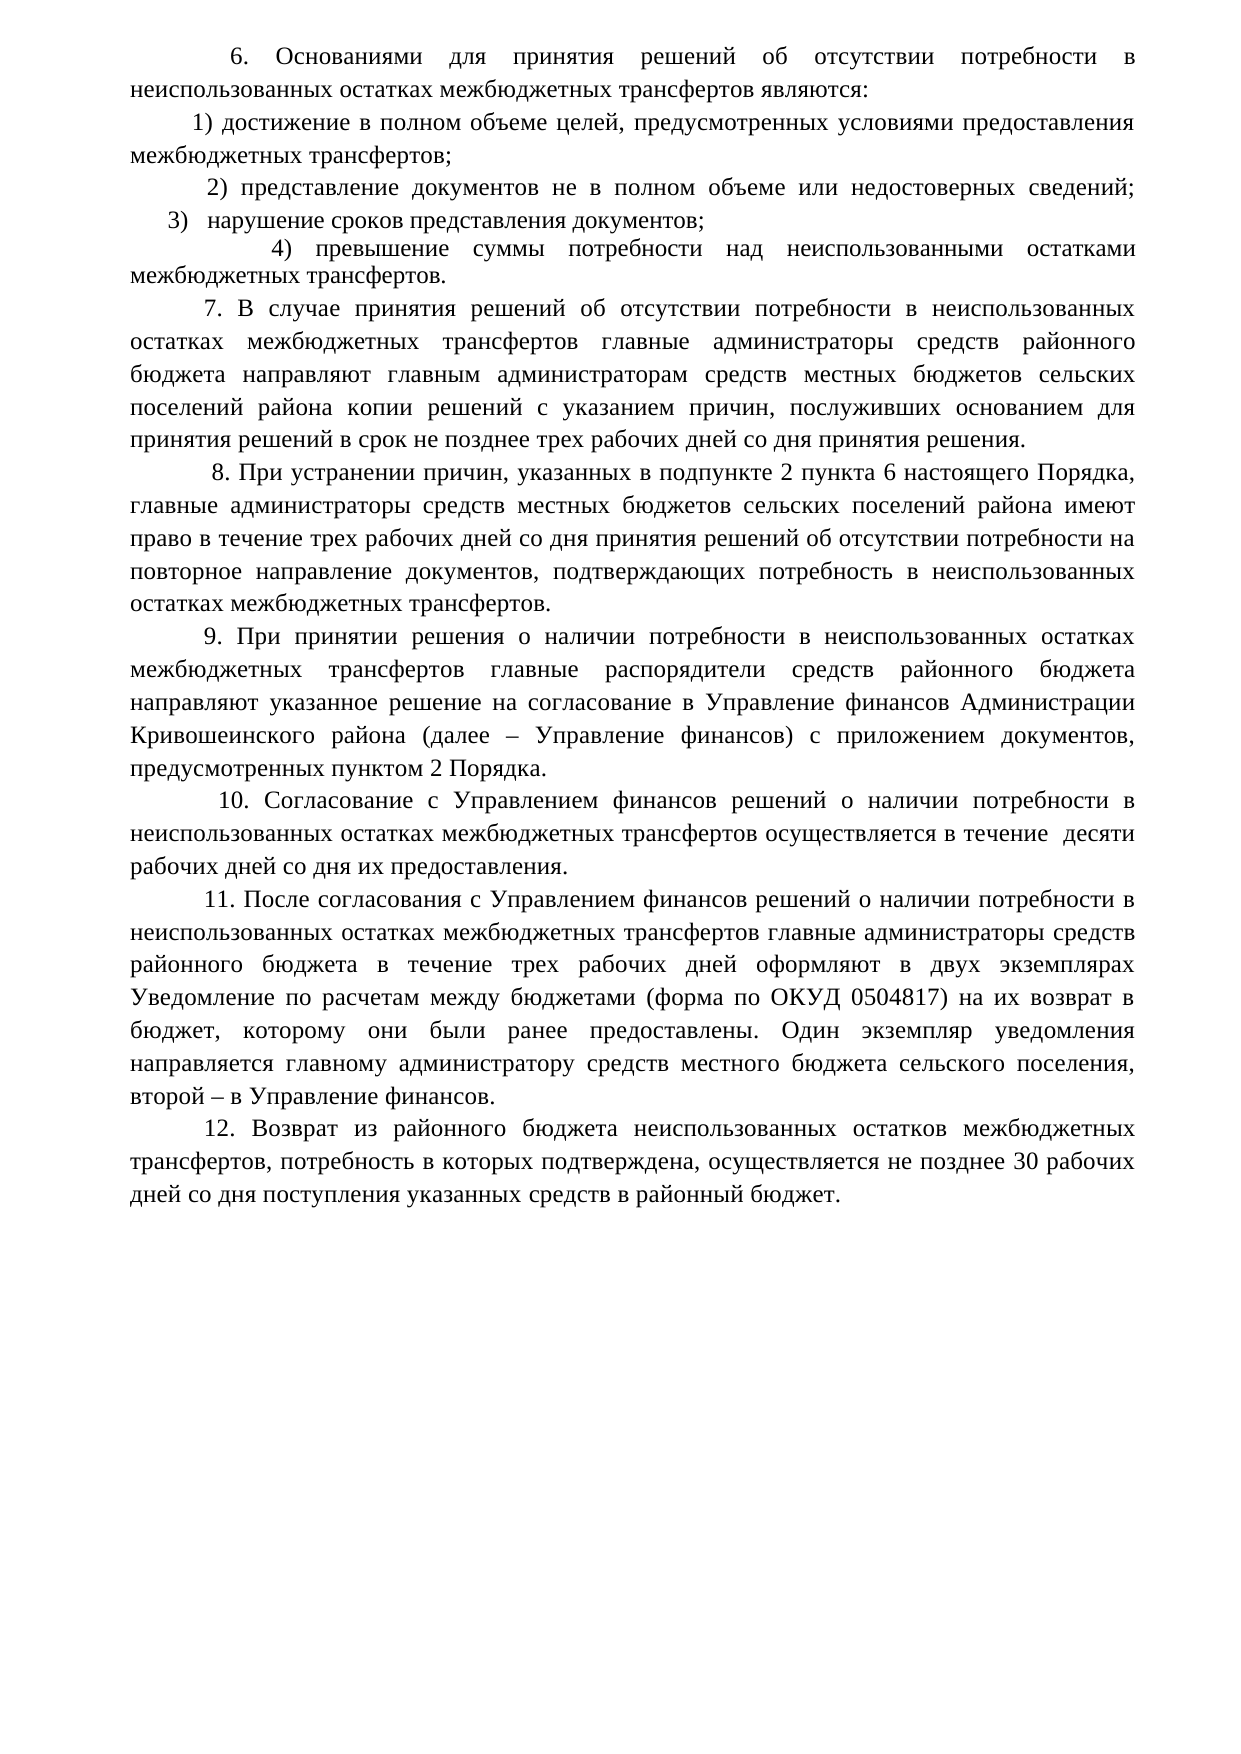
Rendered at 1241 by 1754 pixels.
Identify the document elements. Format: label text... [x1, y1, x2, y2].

text 2) представление документов не в полном объеме или недостоверных сведений; 3) нарушение сроков представления документов; [130, 168, 1137, 234]
text 9. При принятии решения о наличии потребности в неиспользованных остатках межбюджетных трансфертов главные распорядители средств районного бюджета направляют указанное решение на согласование в Управление финансов Администрации Кривошеинского района (далее – Управление финансов) с приложением документов, предусмотренных пунктом 2 Порядка. [130, 617, 1137, 781]
text 12. Возврат из районного бюджета неиспользованных остатков межбюджетных трансфертов, потребность в которых подтверждена, осуществляется не позднее 30 рабочих дней со дня поступления указанных средств в районный бюджет. [130, 1109, 1137, 1208]
text 4) превышение суммы потребности над неиспользованными остатками межбюджетных трансфертов. [130, 234, 1137, 289]
text 10. Согласование с Управлением финансов решений о наличии потребности в неиспользованных остатках межбюджетных трансфертов осуществляется в течение десяти рабочих дней со дня их предоставления. [130, 781, 1137, 880]
text 7. В случае принятия решений об отсутствии потребности в неиспользованных остатках межбюджетных трансфертов главные администраторы средств районного бюджета направляют главным администраторам средств местных бюджетов сельских поселений района копии решений с указанием причин, послуживших основанием для принятия решений в срок не позднее трех рабочих дней со дня принятия решения. [130, 289, 1137, 453]
text 11. После согласования с Управлением финансов решений о наличии потребности в неиспользованных остатках межбюджетных трансфертов главные администраторы средств районного бюджета в течение трех рабочих дней оформляют в двух экземплярах Уведомление по расчетам между бюджетами (форма по ОКУД 0504817) на их возврат в бюджет, которому они были ранее предоставлены. Один экземпляр уведомления направляется главному администратору средств местного бюджета сельского поселения, второй – в Управление финансов. [130, 880, 1137, 1109]
text 8. При устранении причин, указанных в подпункте 2 пункта 6 настоящего Порядка, главные администраторы средств местных бюджетов сельских поселений района имеют право в течение трех рабочих дней со дня принятия решений об отсутствии потребности на повторное направление документов, подтверждающих потребность в неиспользованных остатках межбюджетных трансфертов. [130, 453, 1137, 617]
text 1) достижение в полном объеме целей, предусмотренных условиями предоставления межбюджетных трансфертов; [130, 103, 1137, 168]
text 6. Основаниями для принятия решений об отсутствии потребности в неиспользованных остатках межбюджетных трансфертов являются: [130, 37, 1137, 103]
